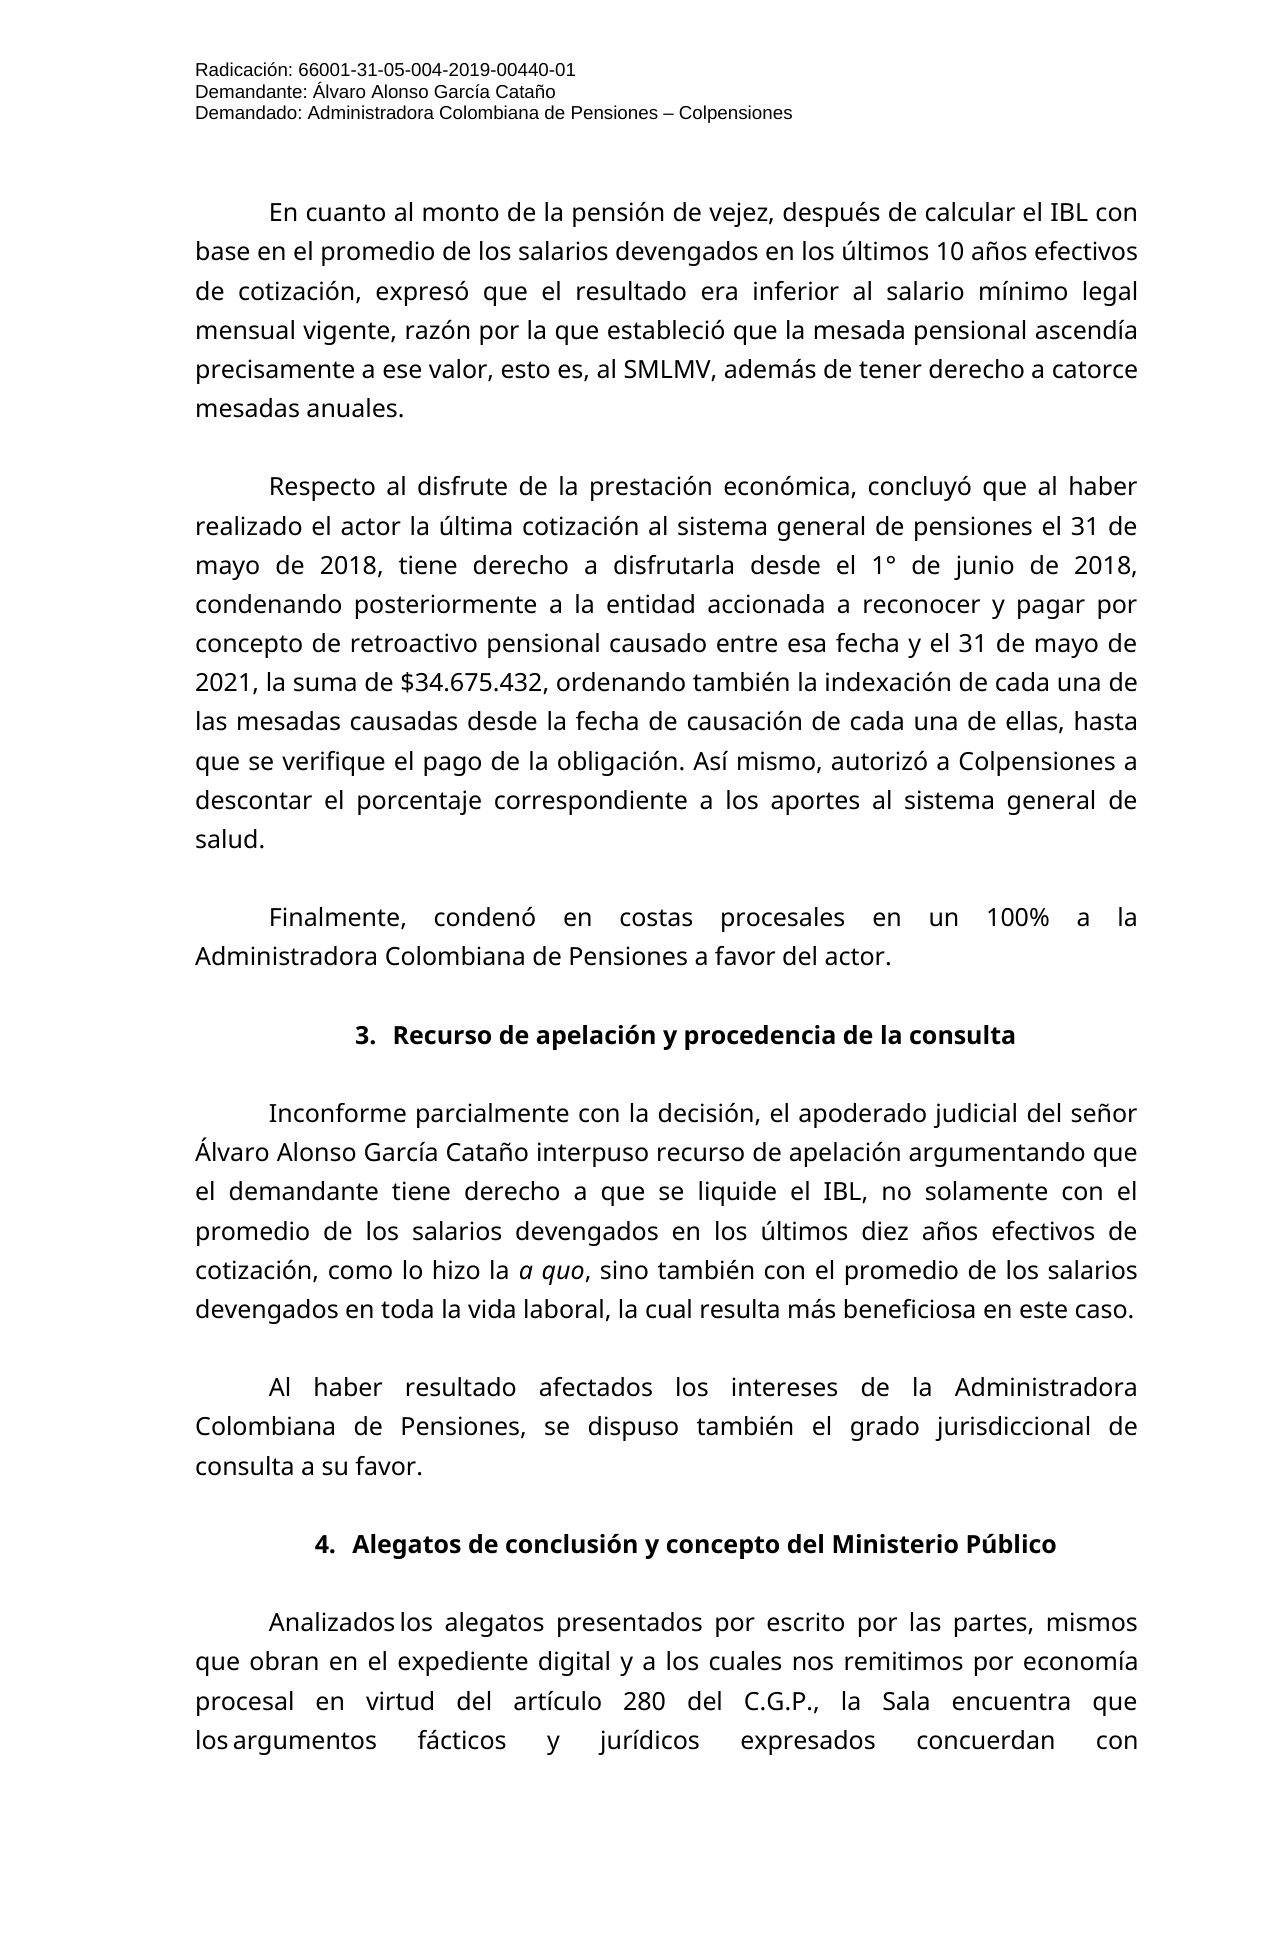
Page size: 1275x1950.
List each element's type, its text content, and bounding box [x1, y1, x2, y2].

text En cuanto al monto de la pensión de vejez, después de calcular el IBL con base en el promedio de los salarios devengados en los últimos 10 años efectivos de cotización, expresó que el resultado era inferior al salario mínimo legal mensual vigente, razón por la que estableció que la mesada pensional ascendía precisamente a ese valor, esto es, al SMLMV, además de tener derecho a catorce mesadas anuales. [195, 195, 1139, 425]
text Inconforme parcialmente con la decisión, el apoderado judicial del señor Álvaro Alonso García Cataño interpuso recurso de apelación argumentando que el demandante tiene derecho a que se liquide el IBL, no solamente con el promedio de los salarios devengados en los últimos diez años efectivos de cotización, como lo hizo la a quo, sino también con el promedio de los salarios devengados en toda la vida laboral, la cual resulta más beneficiosa en este caso. [195, 1096, 1139, 1326]
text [195, 1605, 1139, 1756]
list Alegatos de conclusión y concepto del Ministerio Público [232, 1527, 1139, 1561]
text Respecto al disfrute de la prestación económica, concluyó que al haber realizado el actor la última cotización al sistema general de pensiones el 31 de mayo de 2018, tiene derecho a disfrutarla desde el 1° de junio de 2018, condenando posteriormente a la entidad accionada a reconocer y pagar por concepto de retroactivo pensional causado entre esa fecha y el 31 de mayo de 2021, la suma de $34.675.432, ordenando también la indexación de cada una de las mesadas causadas desde la fecha de causación de cada una de ellas, hasta que se verifique el pago de la obligación. Así mismo, autorizó a Colpensiones a descontar el porcentaje correspondiente a los aportes al sistema general de salud. [195, 469, 1139, 856]
text Finalmente, condenó en costas procesales en un 100% a la Administradora Colombiana de Pensiones a favor del actor. [195, 900, 1139, 973]
list Recurso de apelación y procedencia de la consulta [232, 1017, 1139, 1051]
text Al haber resultado afectados los intereses de la Administradora Colombiana de Pensiones, se dispuso también el grado jurisdiccional de consulta a su favor. [195, 1370, 1139, 1482]
